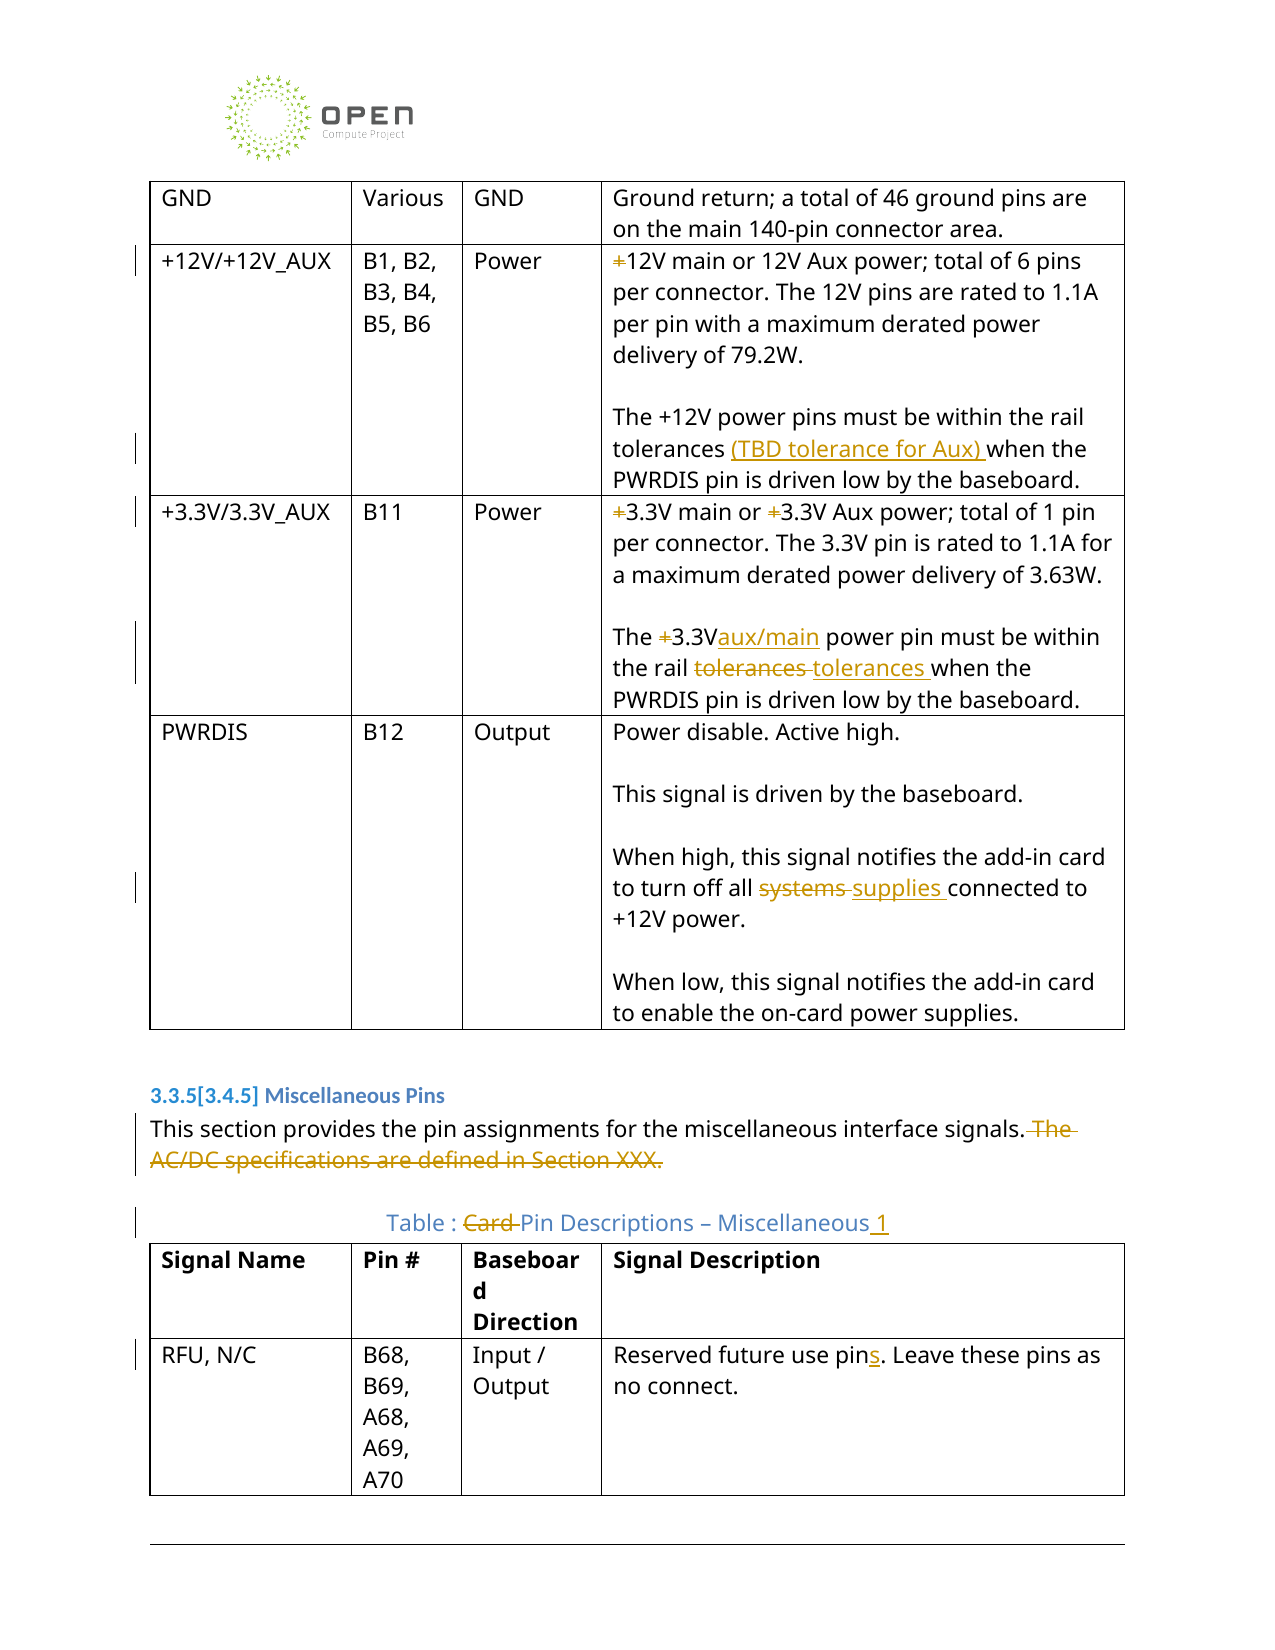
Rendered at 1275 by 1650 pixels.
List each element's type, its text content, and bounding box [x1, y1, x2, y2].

text Table : Pin Descriptions – Miscellaneous [150, 1207, 1125, 1238]
table_cell B1, B2, B3, B4, B5, B6 [352, 245, 462, 495]
table_cell Ground return; a total of 46 ground pins are on the main 140-pin connector area. [602, 182, 1124, 244]
table_cell +12V/+12V_AUX [151, 245, 351, 495]
table_header Signal Name [151, 1244, 351, 1338]
table_cell B11 [352, 496, 462, 715]
table_cell 3.3V main or 3.3V Aux power; total of 1 pin per connector. The 3.3V pin is rated to 1.1A for a maximum derated power delivery of 3.63W. The 3.3V power pin must be within the rail when the PWRDIS pin is driven low by the baseboard. [602, 496, 1124, 715]
table_cell Reserved future use pin. Leave these pins as no connect. [602, 1339, 1124, 1495]
table_cell Power [463, 496, 601, 715]
table_cell PWRDIS [151, 716, 351, 1028]
table_header Baseboard Direction [462, 1244, 601, 1338]
table_cell Power [463, 245, 601, 495]
table_cell GND [463, 182, 601, 244]
table_cell Various [352, 182, 462, 244]
table_cell RFU, N/C [151, 1339, 351, 1495]
table_cell B12 [352, 716, 462, 1028]
table_header Signal Description [602, 1244, 1124, 1338]
text This section provides the pin assignments for the miscellaneous interface signals. [150, 1113, 1125, 1176]
table_header Pin # [352, 1244, 461, 1338]
subtitle Miscellaneous Pins [150, 1082, 1125, 1109]
table_cell GND [151, 182, 351, 244]
table_cell 12V main or 12V Aux power; total of 6 pins per connector. The 12V pins are rated to 1.1A per pin with a maximum derated power delivery of 79.2W. The +12V power pins must be within the rail tolerances when the PWRDIS pin is driven low by the baseboard. [602, 245, 1124, 495]
table_cell +3.3V/3.3V_AUX [151, 496, 351, 715]
table_cell Output [463, 716, 601, 1028]
table_cell B68, B69, A68, A69, A70 [352, 1339, 461, 1495]
table_cell Power disable. Active high. This signal is driven by the baseboard. When high, this signal notifies the add-in card to turn off all connected to +12V power. When low, this signal notifies the add-in card to enable the on-card power supplies. [602, 716, 1124, 1028]
picture [225, 75, 413, 168]
table_cell Input / Output [462, 1339, 601, 1495]
